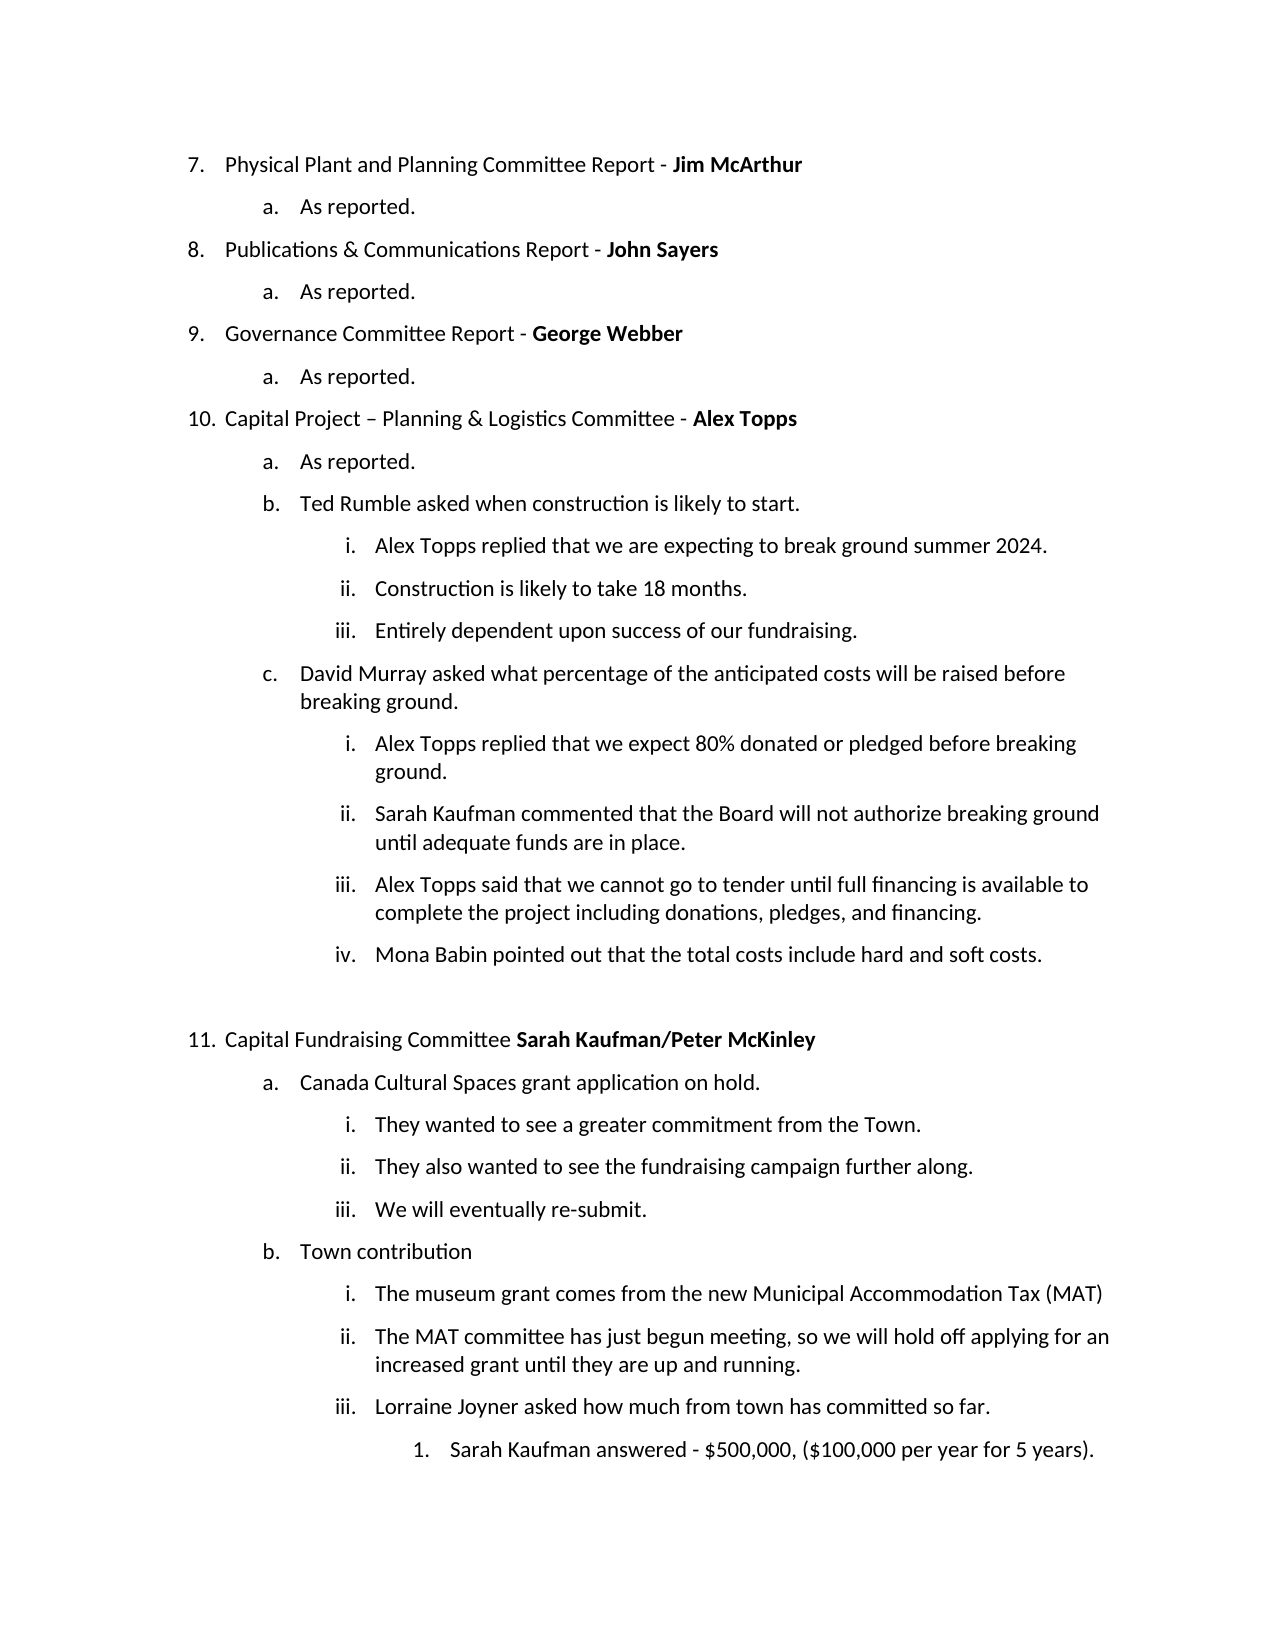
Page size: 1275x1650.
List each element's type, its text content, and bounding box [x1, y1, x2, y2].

list Physical Plant and Planning Committee Report - Jim McArthur [187, 150, 1125, 178]
list Ted Rumble asked when construction is likely to start. [262, 489, 1125, 517]
list Publications & Communications Report - John Sayers [187, 235, 1125, 263]
list Alex Topps said that we cannot go to tender until full financing is available to complete the project including donations, pledges, and financing. [356, 870, 1125, 926]
list Governance Committee Report - George Webber [187, 319, 1125, 348]
list As reported. [262, 447, 1125, 475]
list Town contribution [262, 1237, 1125, 1265]
list Capital Project – Planning & Logistics Committee - Alex Topps [187, 404, 1125, 432]
list They wanted to see a greater commitment from the Town. [356, 1110, 1125, 1138]
list The museum grant comes from the new Municipal Accommodation Tax (MAT) [356, 1279, 1125, 1308]
list They also wanted to see the fundraising campaign further along. [356, 1152, 1125, 1180]
list Alex Topps replied that we expect 80% donated or pledged before breaking ground. [356, 729, 1125, 785]
list As reported. [262, 192, 1125, 220]
list As reported. [262, 277, 1125, 305]
list Lorraine Joyner asked how much from town has committed so far. [356, 1392, 1125, 1420]
list We will eventually re-submit. [356, 1195, 1125, 1223]
list Alex Topps replied that we are expecting to break ground summer 2024. [356, 532, 1125, 559]
list The MAT committee has just begun meeting, so we will hold off applying for an increased grant until they are up and running. [356, 1322, 1125, 1378]
list Canada Cultural Spaces grant application on hold. [262, 1068, 1125, 1096]
list Construction is likely to take 18 months. [356, 574, 1125, 602]
list David Murray asked what percentage of the anticipated costs will be raised before breaking ground. [262, 659, 1125, 715]
list Entirely dependent upon success of our fundraising. [356, 616, 1125, 644]
list Sarah Kaufman commented that the Board will not authorize breaking ground until adequate funds are in place. [356, 799, 1125, 856]
list Mona Babin pointed out that the total costs include hard and soft costs. [356, 940, 1125, 968]
list As reported. [262, 362, 1125, 390]
list Sarah Kaufman answered - $500,000, ($100,000 per year for 5 years). [412, 1435, 1125, 1463]
list Capital Fundraising Committee Sarah Kaufman/Peter McKinley [187, 1025, 1125, 1053]
